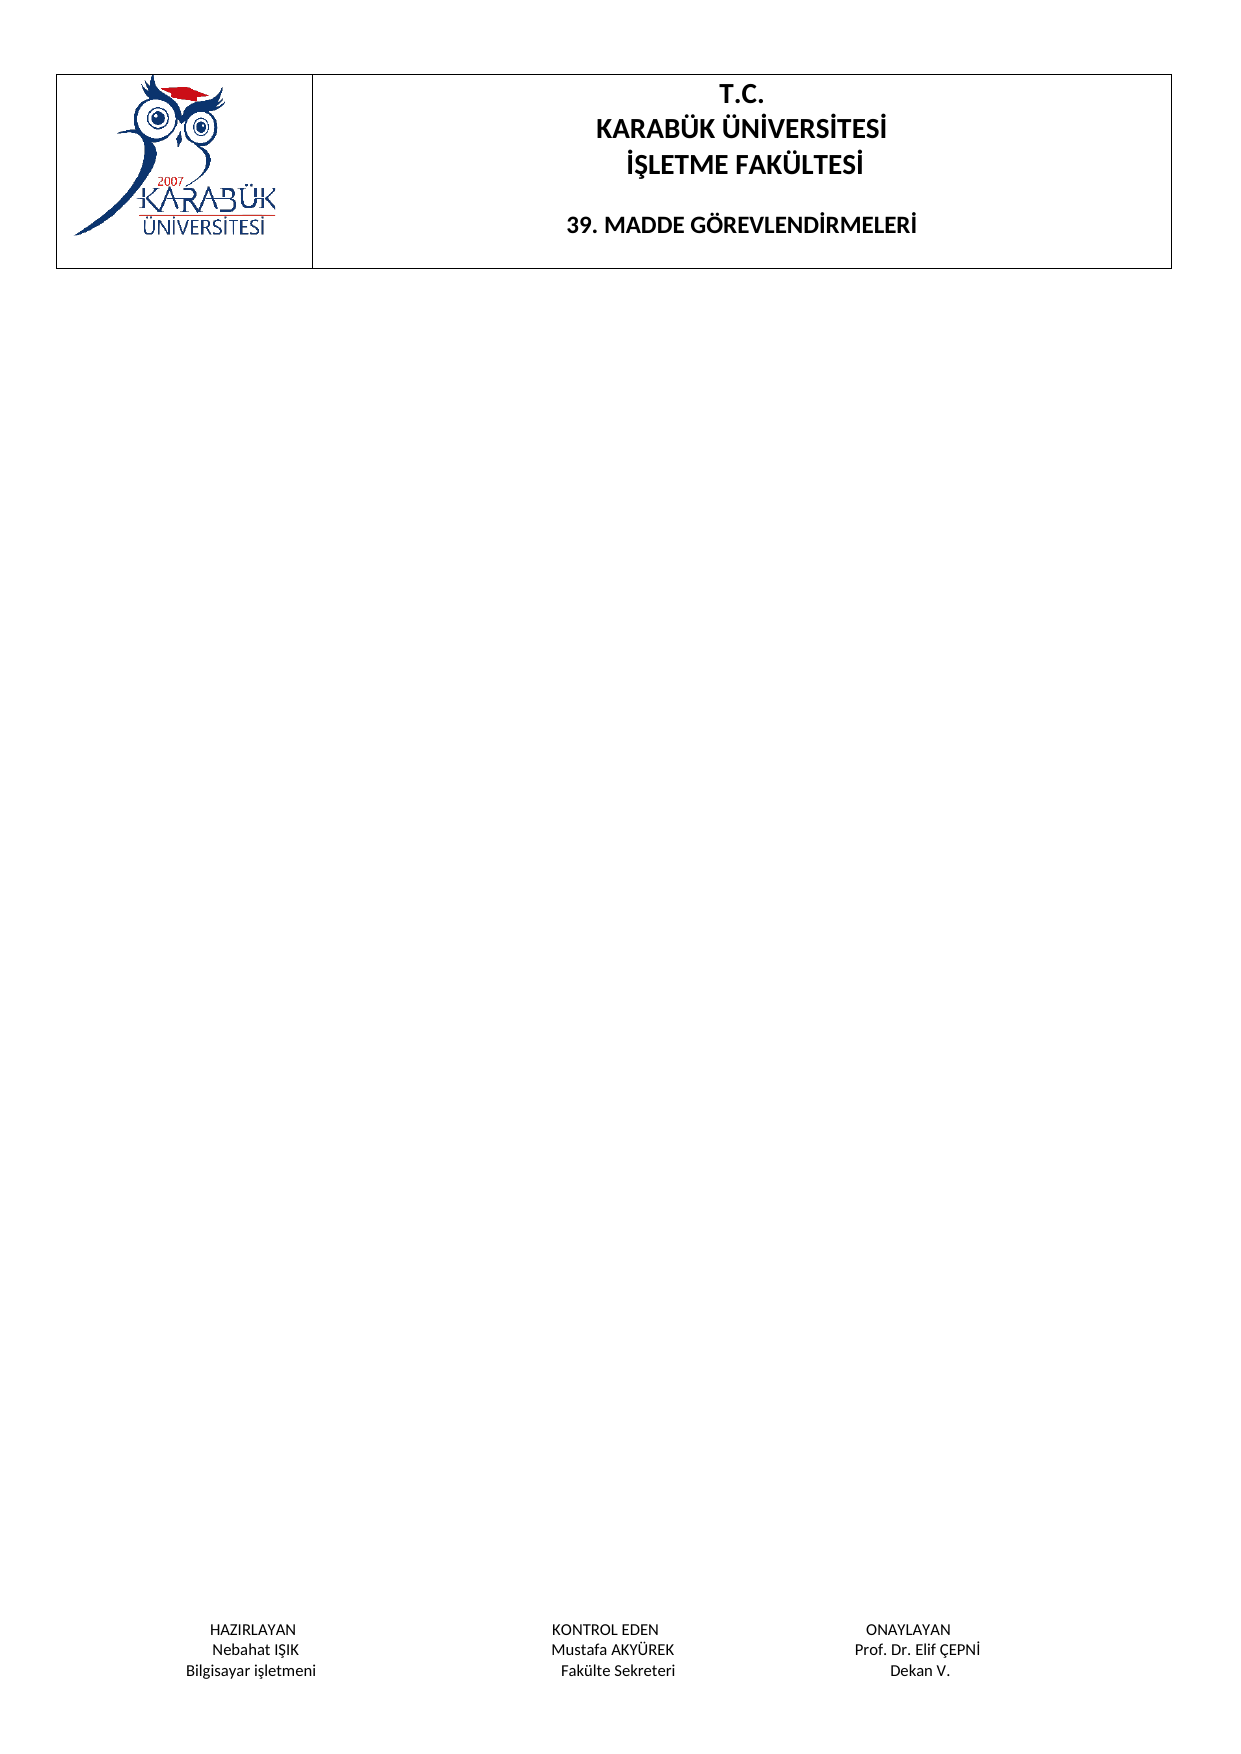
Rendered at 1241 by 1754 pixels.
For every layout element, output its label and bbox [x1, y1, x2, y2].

picture [71, 75, 276, 235]
